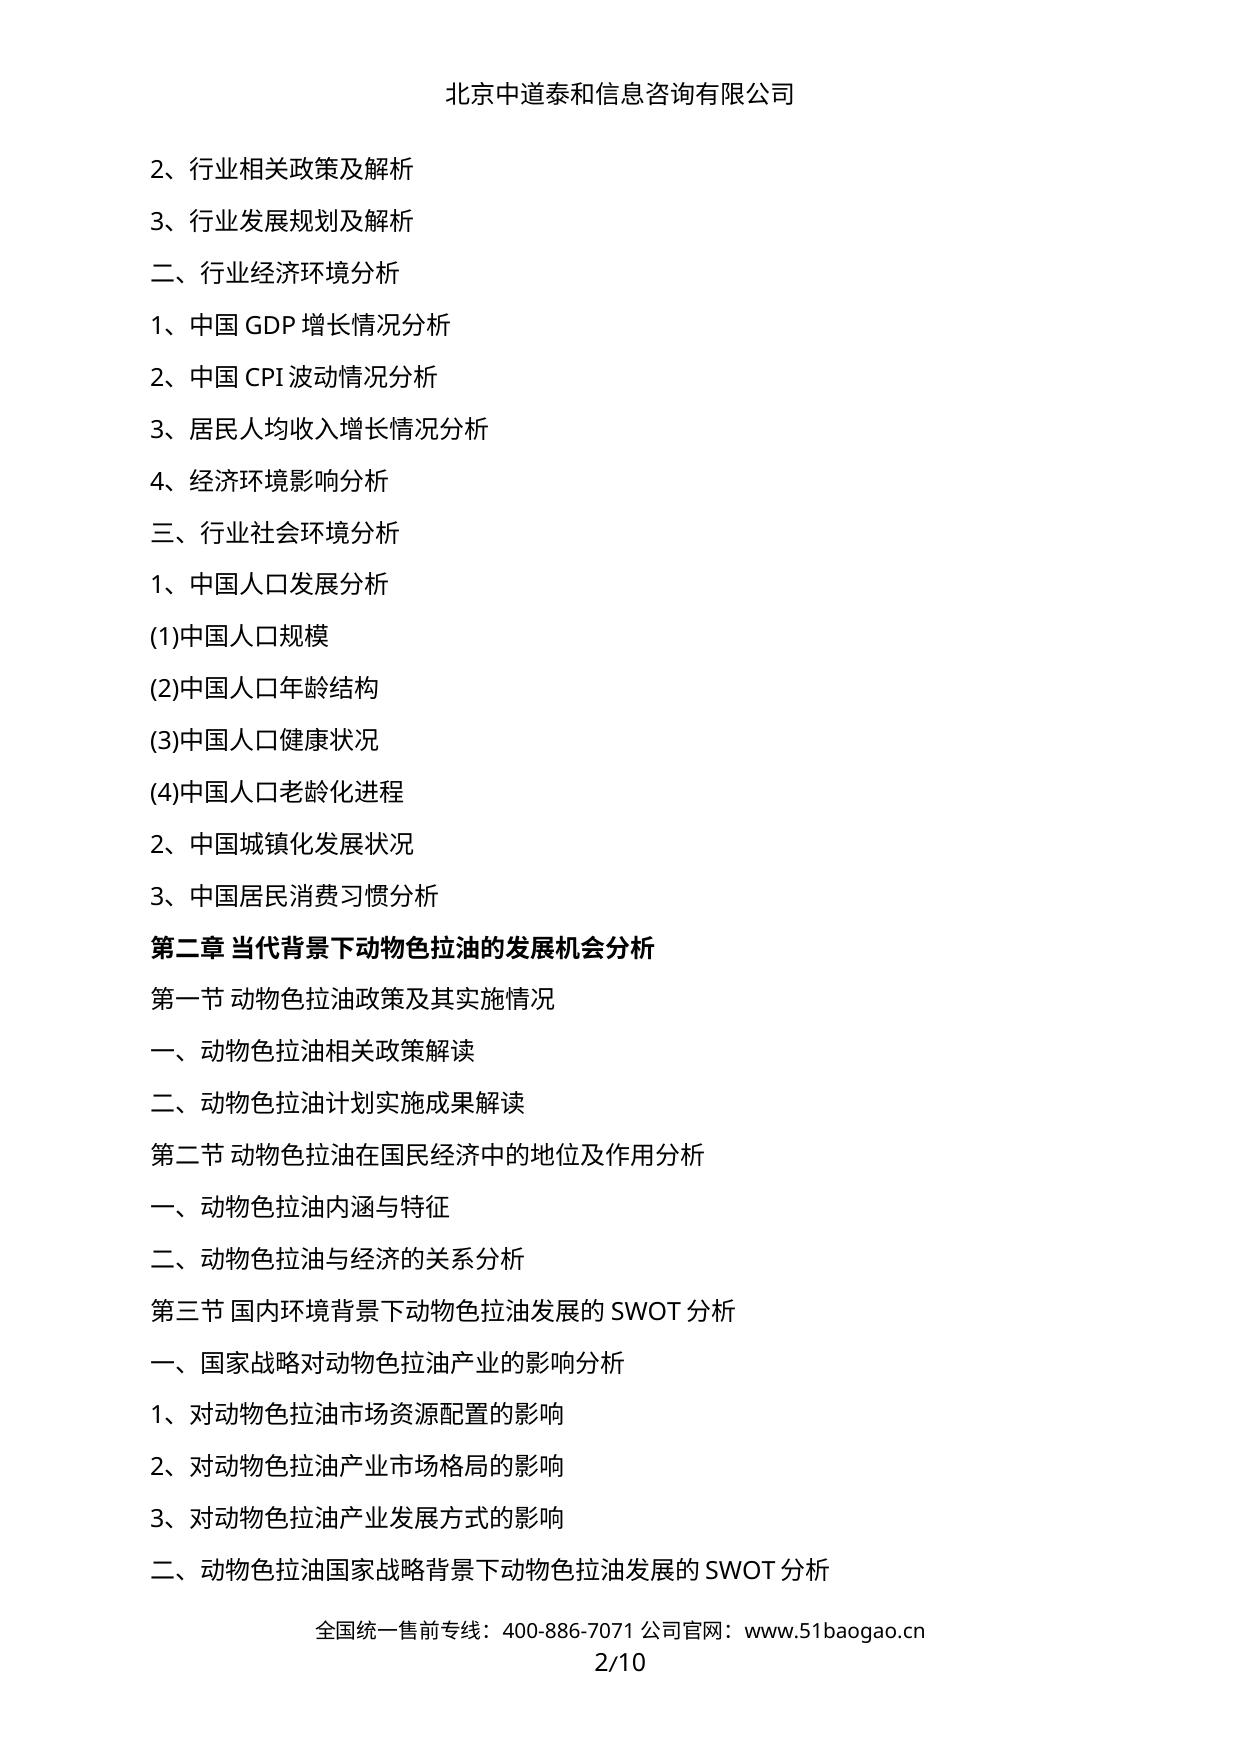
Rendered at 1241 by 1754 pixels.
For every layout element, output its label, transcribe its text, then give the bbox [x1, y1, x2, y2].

text 3、行业发展规划及解析 [150, 202, 1090, 238]
text 2、对动物色拉油产业市场格局的影响 [150, 1447, 1090, 1483]
text (2)中国人口年龄结构 [150, 669, 1090, 705]
text 2、中国CPI波动情况分析 [150, 357, 1090, 394]
text 二、动物色拉油与经济的关系分析 [150, 1239, 1090, 1276]
text 第一节 动物色拉油政策及其实施情况 [150, 980, 1090, 1016]
text 二、动物色拉油国家战略背景下动物色拉油发展的SWOT分析 [150, 1551, 1090, 1587]
text 第二节 动物色拉油在国民经济中的地位及作用分析 [150, 1136, 1090, 1172]
text 1、对动物色拉油市场资源配置的影响 [150, 1395, 1090, 1431]
text 1、中国GDP增长情况分析 [150, 306, 1090, 342]
text 2、中国城镇化发展状况 [150, 824, 1090, 861]
text 4、经济环境影响分析 [150, 461, 1090, 497]
text 一、动物色拉油相关政策解读 [150, 1032, 1090, 1068]
text (1)中国人口规模 [150, 617, 1090, 653]
text 第二章 当代背景下动物色拉油的发展机会分析 [150, 928, 1090, 964]
text 3、居民人均收入增长情况分析 [150, 409, 1090, 446]
text 二、动物色拉油计划实施成果解读 [150, 1084, 1090, 1120]
text 3、对动物色拉油产业发展方式的影响 [150, 1499, 1090, 1535]
text 第三节 国内环境背景下动物色拉油发展的SWOT分析 [150, 1291, 1090, 1327]
text (3)中国人口健康状况 [150, 721, 1090, 757]
text (4)中国人口老龄化进程 [150, 772, 1090, 809]
text 二、行业经济环境分析 [150, 254, 1090, 290]
text 2、行业相关政策及解析 [150, 150, 1090, 186]
text 1、中国人口发展分析 [150, 565, 1090, 601]
text 一、国家战略对动物色拉油产业的影响分析 [150, 1343, 1090, 1379]
text 3、中国居民消费习惯分析 [150, 876, 1090, 912]
text 三、行业社会环境分析 [150, 513, 1090, 549]
text 一、动物色拉油内涵与特征 [150, 1187, 1090, 1224]
